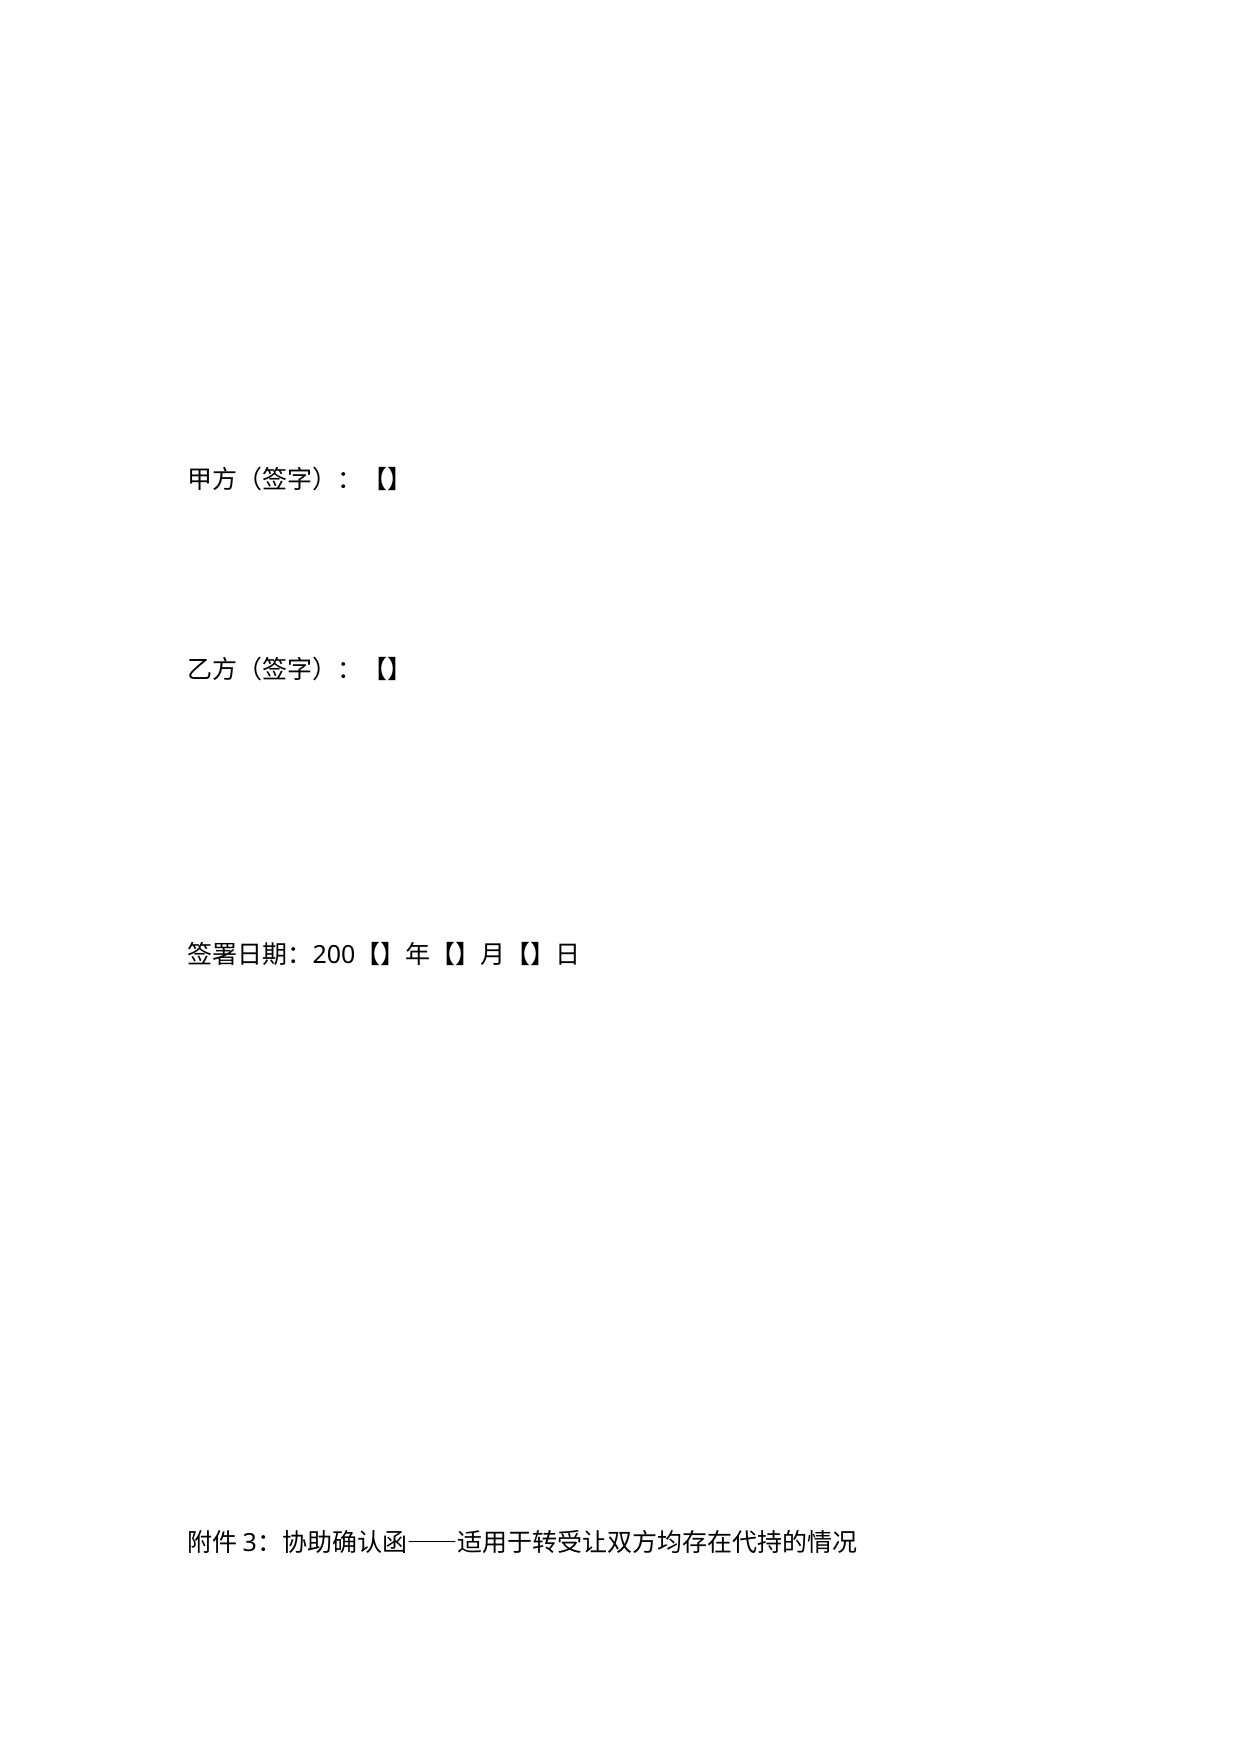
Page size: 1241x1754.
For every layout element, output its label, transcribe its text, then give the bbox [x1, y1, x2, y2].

text 甲方（签字）：【】 [187, 445, 1053, 510]
text 附件3：协助确认函——适用于转受让双方均存在代持的情况 [187, 1508, 1053, 1573]
text 签署日期：200【】年【】月【】日 [187, 920, 1053, 985]
text 乙方（签字）：【】 [187, 636, 1053, 701]
